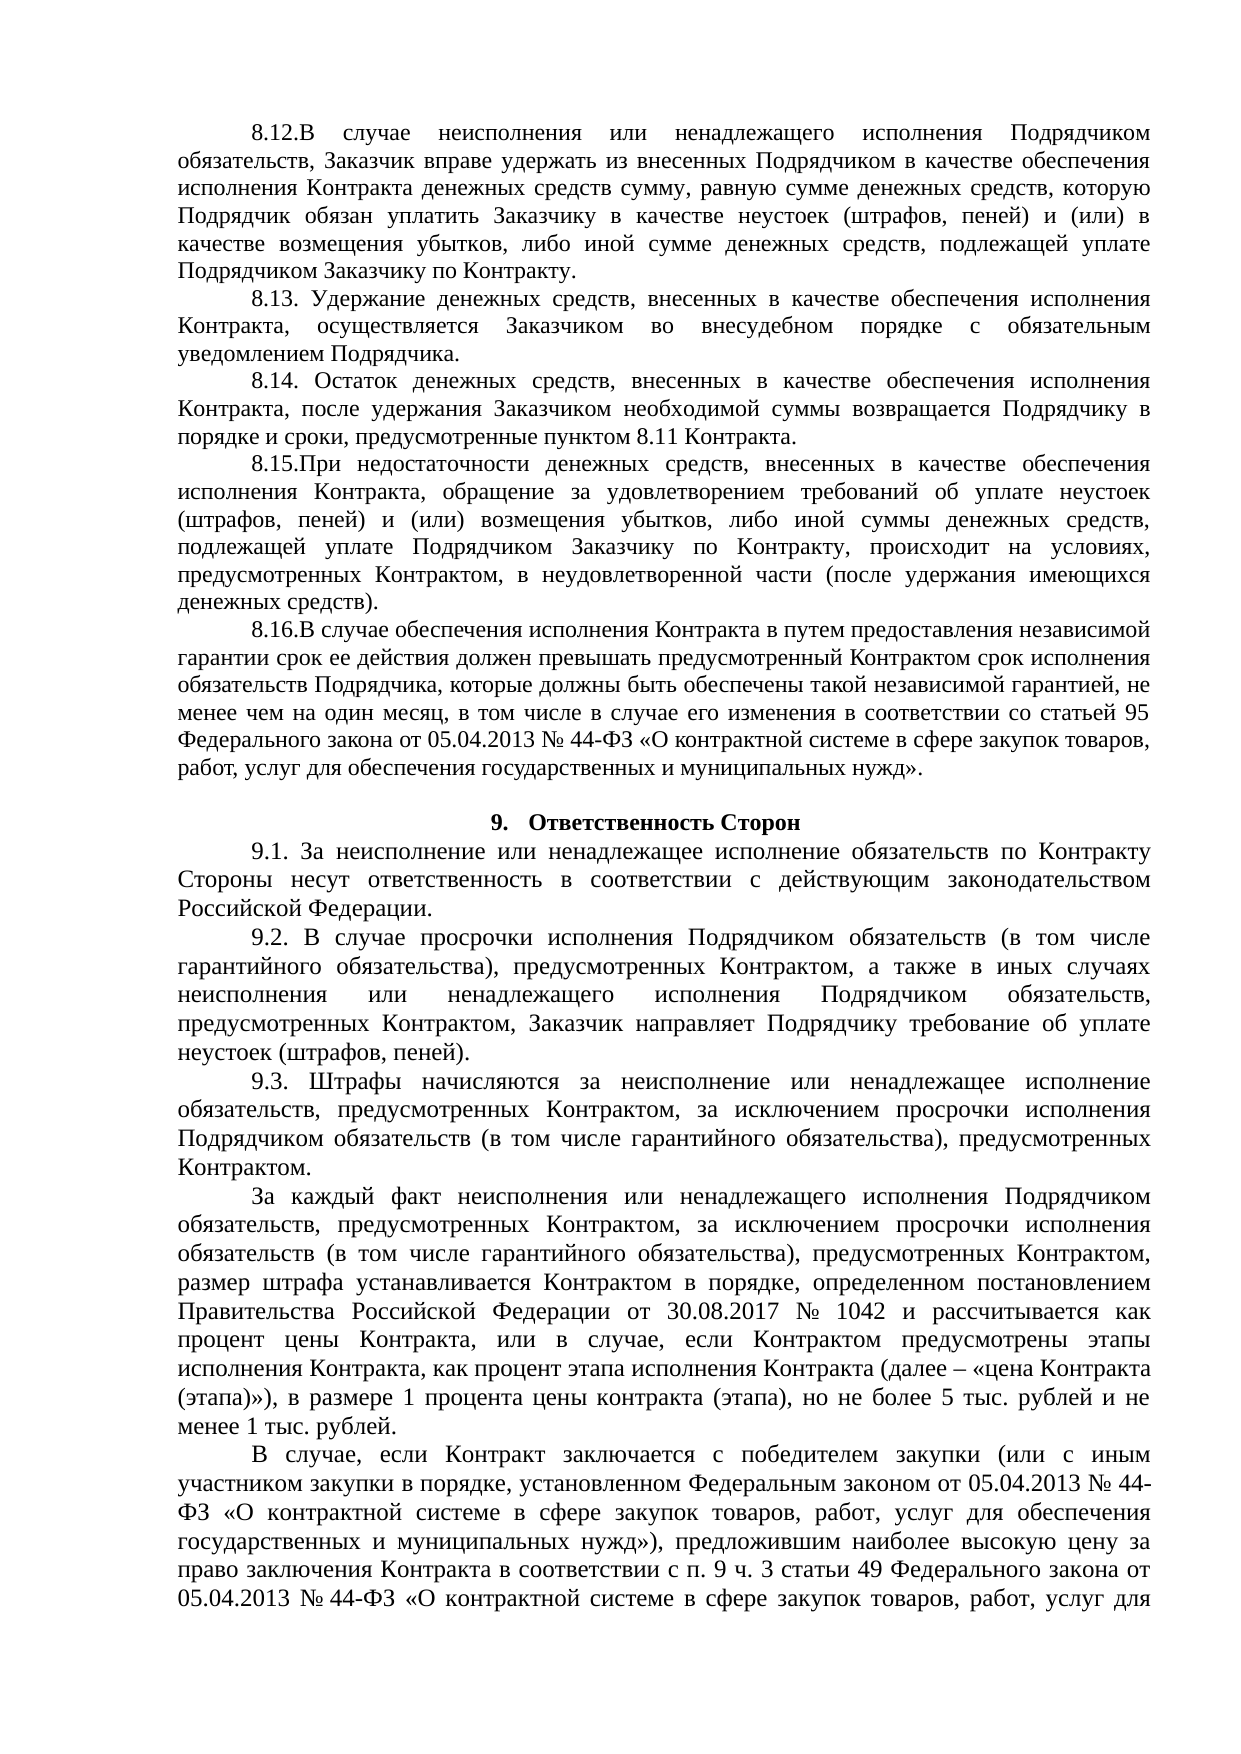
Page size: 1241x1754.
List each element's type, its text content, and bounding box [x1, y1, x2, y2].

text 8.12.В случае неисполнения или ненадлежащего исполнения Подрядчиком обязательств, Заказчик вправе удержать из внесенных Подрядчиком в качестве обеспечения исполнения Контракта денежных средств сумму, равную сумме денежных средств, которую Подрядчик обязан уплатить Заказчику в качестве неустоек (штрафов, пеней) и (или) в качестве возмещения убытков, либо иной сумме денежных средств, подлежащей уплате Подрядчиком Заказчику по Контракту. [177, 118, 1152, 284]
text 8.13. Удержание денежных средств, внесенных в качестве обеспечения исполнения Контракта, осуществляется Заказчиком во внесудебном порядке с обязательным уведомлением Подрядчика. [177, 284, 1152, 367]
text За каждый факт неисполнения или ненадлежащего исполнения Подрядчиком обязательств, предусмотренных Контрактом, за исключением просрочки исполнения обязательств (в том числе гарантийного обязательства), предусмотренных Контрактом, размер штрафа устанавливается Контрактом в порядке, определенном постановлением Правительства Российской Федерации от 30.08.2017 № 1042 и рассчитывается как процент цены Контракта, или в случае, если Контрактом предусмотрены этапы исполнения Контракта, как процент этапа исполнения Контракта (далее – «цена Контракта (этапа)»), в размере 1 процента цены контракта (этапа), но не более 5 тыс. рублей и не менее 1 тыс. рублей. [177, 1181, 1152, 1439]
list Ответственность Сторон [140, 808, 1152, 836]
text 8.16.В случае обеспечения исполнения Контракта в путем предоставления независимой гарантии срок ее действия должен превышать предусмотренный Контрактом срок исполнения обязательств Подрядчика, которые должны быть обеспечены такой независимой гарантией, не менее чем на один месяц, в том числе в случае его изменения в соответствии со статьей 95 Федерального закона от 05.04.2013 № 44-ФЗ «О контрактной системе в сфере закупок товаров, работ, услуг для обеспечения государственных и муниципальных нужд». [177, 615, 1152, 781]
text 9.3. Штрафы начисляются за неисполнение или ненадлежащее исполнение обязательств, предусмотренных Контрактом, за исключением просрочки исполнения Подрядчиком обязательств (в том числе гарантийного обязательства), предусмотренных Контрактом. [177, 1066, 1152, 1181]
text 9.2. В случае просрочки исполнения Подрядчиком обязательств (в том числе гарантийного обязательства), предусмотренных Контрактом, а также в иных случаях неисполнения или ненадлежащего исполнения Подрядчиком обязательств, предусмотренных Контрактом, Заказчик направляет Подрядчику требование об уплате неустоек (штрафов, пеней). [177, 922, 1152, 1066]
text 9.1. За неисполнение или ненадлежащее исполнение обязательств по Контракту Стороны несут ответственность в соответствии с действующим законодательством Российской Федерации. [177, 836, 1152, 922]
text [177, 1439, 1152, 1612]
text 8.15.При недостаточности денежных средств, внесенных в качестве обеспечения исполнения Контракта, обращение за удовлетворением требований об уплате неустоек (штрафов, пеней) и (или) возмещения убытков, либо иной суммы денежных средств, подлежащей уплате Подрядчиком Заказчику по Контракту, происходит на условиях, предусмотренных Контрактом, в неудовлетворенной части (после удержания имеющихся денежных средств). [177, 449, 1152, 615]
text 8.14. Остаток денежных средств, внесенных в качестве обеспечения исполнения Контракта, после удержания Заказчиком необходимой суммы возвращается Подрядчику в порядке и сроки, предусмотренные пунктом 8.11 Контракта. [177, 367, 1152, 449]
